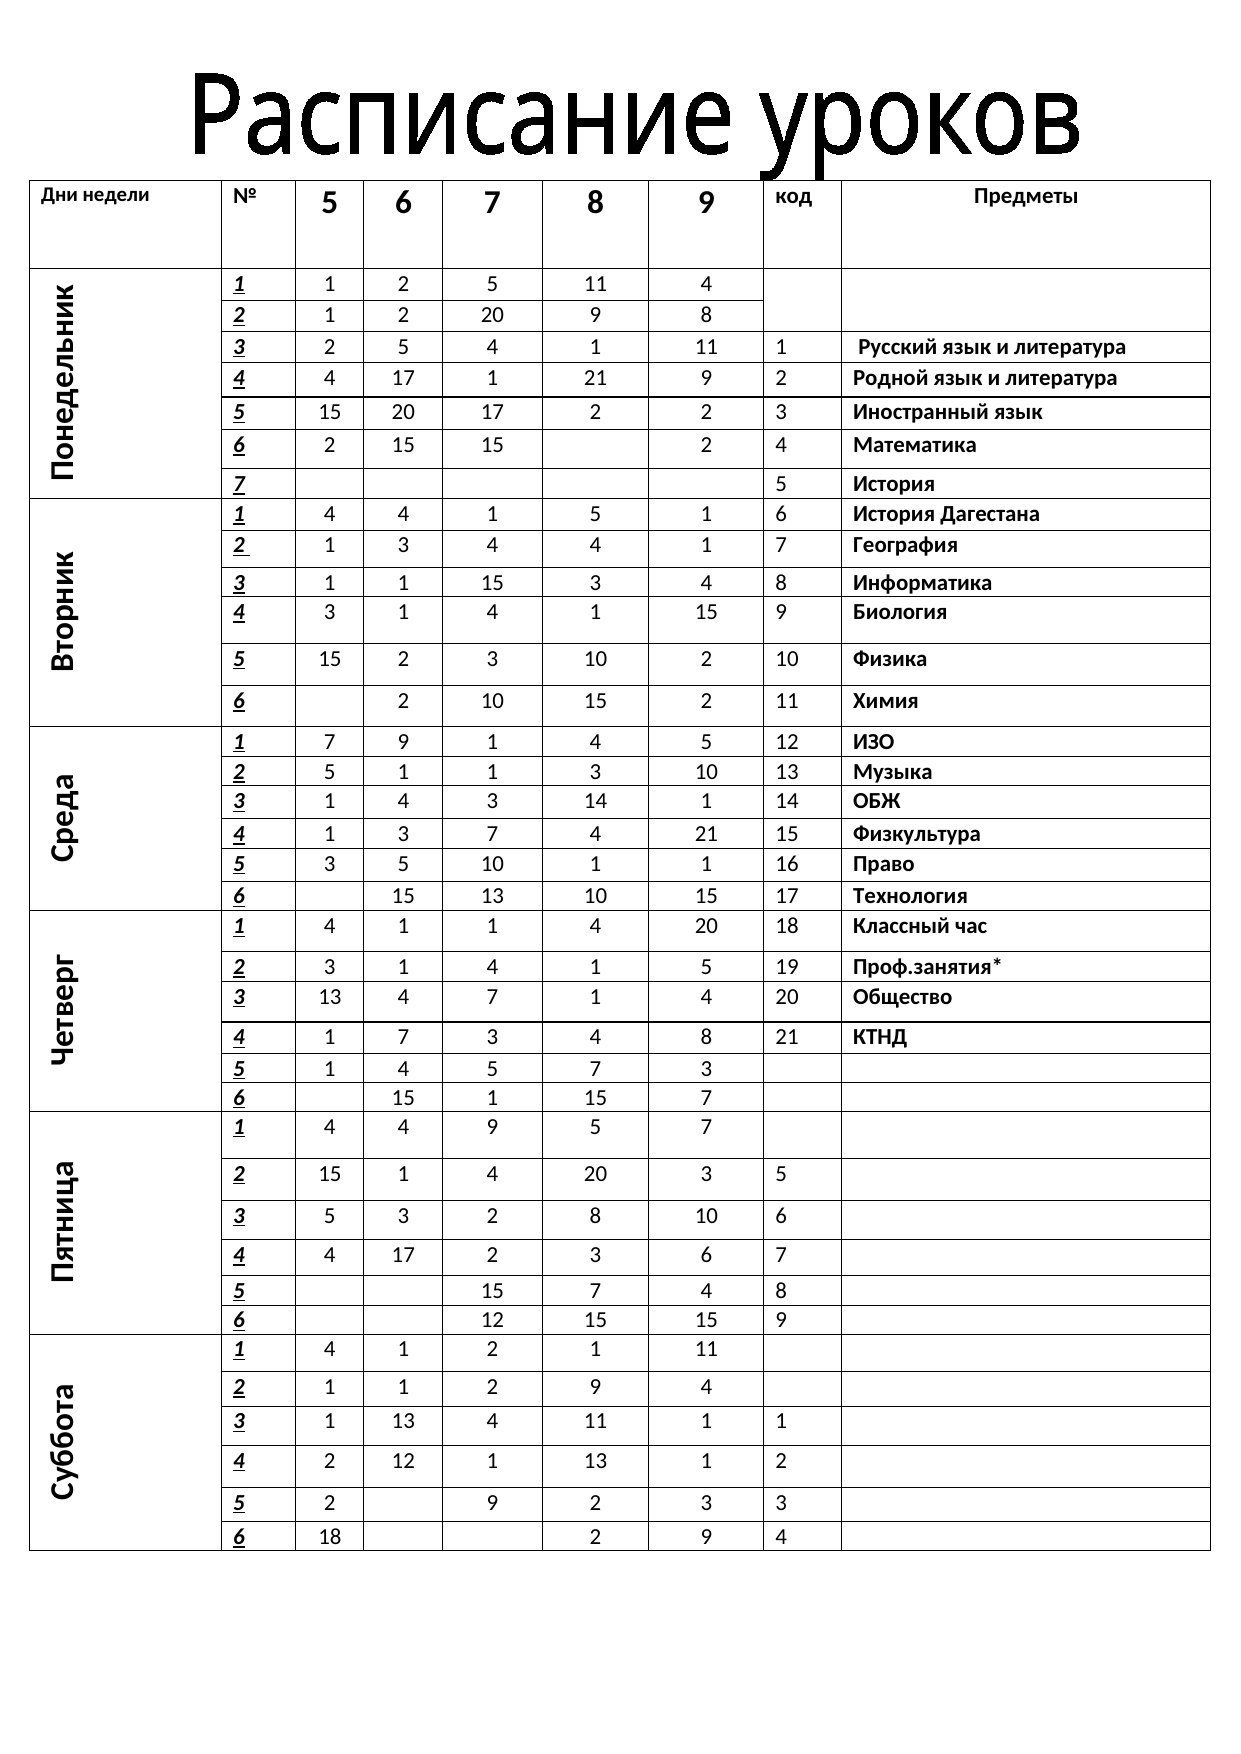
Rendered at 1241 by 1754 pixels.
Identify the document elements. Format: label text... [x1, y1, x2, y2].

table_cell 7 [543, 1054, 648, 1082]
table_cell 5 [364, 332, 442, 362]
table_cell 9 [364, 727, 442, 756]
table_cell 3 [222, 786, 295, 818]
table_cell 5 [443, 269, 542, 299]
table_header код [764, 181, 841, 268]
table_cell 18 [296, 1522, 363, 1550]
table_cell [764, 269, 841, 331]
table_cell [842, 1240, 1210, 1275]
table_cell 1 [649, 849, 763, 881]
table_cell 5 [649, 952, 763, 981]
table_header 9 [649, 181, 763, 268]
table_cell 5 [222, 1488, 295, 1521]
table_cell 7 [649, 1112, 763, 1158]
table_cell 15 [364, 1083, 442, 1111]
table_cell 1 [543, 982, 648, 1021]
table_cell 6 [222, 686, 295, 726]
table_cell 4 [222, 819, 295, 848]
table_cell 9 [764, 597, 841, 643]
table_cell [649, 469, 763, 498]
table_cell 15 [296, 1159, 363, 1200]
table_cell 5 [764, 469, 841, 498]
table_cell [764, 1054, 841, 1082]
table_cell 12 [364, 1446, 442, 1487]
table_cell 16 [764, 849, 841, 881]
table_cell 4 [296, 363, 363, 396]
table_cell 5 [649, 727, 763, 756]
table_cell 13 [543, 1446, 648, 1487]
table_cell 7 [364, 1023, 442, 1053]
table_cell 4 [443, 1159, 542, 1200]
table_cell 1 [296, 1023, 363, 1053]
table_cell 4 [543, 727, 648, 756]
table_cell 1 [443, 499, 542, 529]
table_cell 3 [443, 1023, 542, 1053]
table_cell 1 [364, 1159, 442, 1200]
table_cell 4 [296, 1240, 363, 1275]
table_cell 1 [764, 332, 841, 362]
table_cell 20 [764, 982, 841, 1021]
table_cell Технология [842, 882, 1210, 910]
table_cell 3 [443, 644, 542, 685]
table_cell 3 [364, 1201, 442, 1239]
table_cell 1 [222, 911, 295, 951]
table_cell 4 [364, 1112, 442, 1158]
table_cell География [842, 531, 1210, 567]
table_cell 4 [296, 911, 363, 951]
table_cell 2 [649, 644, 763, 685]
table_cell 3 [764, 1488, 841, 1521]
table_cell Общество [842, 982, 1210, 1021]
table_cell 11 [543, 1407, 648, 1445]
table_cell 5 [543, 499, 648, 529]
table_cell [842, 1083, 1210, 1111]
table_cell 7 [764, 1240, 841, 1275]
table_cell 4 [764, 1522, 841, 1550]
table_cell 7 [443, 819, 542, 848]
table_cell 4 [649, 269, 763, 299]
table_cell 1 [364, 757, 442, 785]
table_cell 17 [364, 1240, 442, 1275]
table_cell Вторник [30, 499, 221, 726]
table_cell [296, 1083, 363, 1111]
table_cell 3 [543, 1240, 648, 1275]
table_cell 9 [543, 301, 648, 331]
table_cell 19 [764, 952, 841, 981]
table_cell 4 [443, 332, 542, 362]
table_cell 6 [222, 882, 295, 910]
table_cell Среда [30, 727, 221, 910]
table_cell 3 [222, 982, 295, 1021]
table_cell 13 [443, 882, 542, 910]
table_cell 3 [443, 786, 542, 818]
table_cell 3 [649, 1488, 763, 1521]
table_cell 1 [649, 499, 763, 529]
table_cell 3 [364, 531, 442, 567]
table_cell [296, 686, 363, 726]
table_cell 1 [443, 363, 542, 396]
table_cell Музыка [842, 757, 1210, 785]
table_cell [764, 1372, 841, 1406]
table_cell [842, 1446, 1210, 1487]
table_cell 3 [222, 332, 295, 362]
table_cell 8 [543, 1201, 648, 1239]
table_cell 9 [649, 363, 763, 396]
table_cell 15 [364, 882, 442, 910]
table_cell 9 [443, 1112, 542, 1158]
table_cell 4 [543, 911, 648, 951]
table_cell 20 [649, 911, 763, 951]
table_cell Классный час [842, 911, 1210, 951]
table_cell 20 [364, 398, 442, 429]
table_cell 15 [296, 644, 363, 685]
table_cell 6 [222, 1522, 295, 1550]
table_cell 11 [649, 1335, 763, 1371]
table_cell 4 [296, 499, 363, 529]
table_cell 5 [222, 1276, 295, 1304]
table_cell 5 [222, 644, 295, 685]
table_cell 17 [764, 882, 841, 910]
table_cell [764, 1083, 841, 1111]
table_cell [842, 1407, 1210, 1445]
table_cell 7 [296, 727, 363, 756]
table_cell 3 [364, 819, 442, 848]
table_cell 1 [364, 568, 442, 596]
table_cell 6 [764, 499, 841, 529]
table_cell 12 [443, 1306, 542, 1333]
table_cell 1 [296, 786, 363, 818]
table_cell [842, 1276, 1210, 1304]
table_cell [364, 1522, 442, 1550]
table_cell 2 [222, 531, 295, 567]
table_cell 3 [296, 952, 363, 981]
table_cell 5 [296, 757, 363, 785]
table_cell 17 [443, 398, 542, 429]
table_cell 4 [296, 1335, 363, 1371]
table_cell [842, 1372, 1210, 1406]
table_cell 15 [364, 430, 442, 468]
table_cell 14 [764, 786, 841, 818]
table_cell 9 [764, 1306, 841, 1333]
table_cell 4 [649, 982, 763, 1021]
table_header 8 [543, 181, 648, 268]
table_cell 15 [443, 430, 542, 468]
table_cell 1 [296, 1054, 363, 1082]
table_cell 2 [443, 1335, 542, 1371]
table_cell 1 [443, 1083, 542, 1111]
table_cell [842, 1159, 1210, 1200]
table_cell 1 [296, 531, 363, 567]
table_cell 3 [296, 849, 363, 881]
table_cell 1 [543, 597, 648, 643]
table_cell [764, 1112, 841, 1158]
table_cell 1 [222, 499, 295, 529]
table_cell 11 [543, 269, 648, 299]
table_cell 2 [443, 1372, 542, 1406]
table_cell [296, 1306, 363, 1333]
table_cell 2 [649, 686, 763, 726]
table_cell 2 [222, 757, 295, 785]
table_cell 1 [364, 1372, 442, 1406]
table_cell 2 [443, 1240, 542, 1275]
table_cell [364, 1276, 442, 1304]
table_cell 7 [649, 1083, 763, 1111]
table_cell 1 [649, 531, 763, 567]
table_cell Проф.занятия* [842, 952, 1210, 981]
table_cell [296, 882, 363, 910]
table_cell 9 [443, 1488, 542, 1521]
table_cell 1 [443, 1446, 542, 1487]
table_cell 8 [649, 1023, 763, 1053]
table_cell 4 [222, 1023, 295, 1053]
table_cell [443, 469, 542, 498]
table_cell 4 [296, 1112, 363, 1158]
table_cell [842, 1054, 1210, 1082]
table_cell Информатика [842, 568, 1210, 596]
table_cell Суббота [30, 1335, 221, 1550]
table_cell 11 [764, 686, 841, 726]
table_cell [364, 1488, 442, 1521]
table_cell 7 [543, 1276, 648, 1304]
table_cell 2 [764, 363, 841, 396]
table_cell 15 [649, 1306, 763, 1333]
table_cell 13 [764, 757, 841, 785]
table_cell 1 [222, 1335, 295, 1371]
table_cell 9 [649, 1522, 763, 1550]
table_cell [296, 469, 363, 498]
table_cell 10 [543, 882, 648, 910]
table_cell 15 [443, 1276, 542, 1304]
table_cell 7 [764, 531, 841, 567]
table_cell 5 [222, 1054, 295, 1082]
table_cell 15 [764, 819, 841, 848]
table_cell Биология [842, 597, 1210, 643]
table_cell 21 [543, 363, 648, 396]
table_cell 2 [649, 430, 763, 468]
table_cell [764, 1335, 841, 1371]
table_header 6 [364, 181, 442, 268]
table_cell 15 [543, 1083, 648, 1111]
table_cell 9 [543, 1372, 648, 1406]
table_cell 10 [764, 644, 841, 685]
table_cell Четверг [30, 911, 221, 1111]
table_cell 1 [649, 1407, 763, 1445]
table_cell [842, 1306, 1210, 1333]
table_cell КТНД [842, 1023, 1210, 1053]
table_cell 3 [222, 568, 295, 596]
table_cell 5 [364, 849, 442, 881]
table_cell 15 [543, 686, 648, 726]
table_cell 4 [764, 430, 841, 468]
table_cell 8 [764, 1276, 841, 1304]
table_cell 2 [296, 430, 363, 468]
table_cell 6 [222, 430, 295, 468]
table_cell 20 [443, 301, 542, 331]
table_cell 1 [364, 952, 442, 981]
table_cell 6 [764, 1201, 841, 1239]
table_cell 21 [764, 1023, 841, 1053]
table_cell 15 [543, 1306, 648, 1333]
table_cell 1 [443, 757, 542, 785]
table_cell 1 [296, 301, 363, 331]
table_cell 4 [222, 363, 295, 396]
table_cell 1 [543, 332, 648, 362]
table_cell 6 [649, 1240, 763, 1275]
table_cell 4 [364, 982, 442, 1021]
table_cell 5 [222, 849, 295, 881]
table_cell 2 [764, 1446, 841, 1487]
table_cell 2 [364, 269, 442, 299]
table_cell 1 [364, 597, 442, 643]
table_cell 1 [543, 849, 648, 881]
table_cell 3 [222, 1407, 295, 1445]
table_cell 12 [764, 727, 841, 756]
table_cell 4 [222, 1240, 295, 1275]
table_cell 1 [296, 1407, 363, 1445]
table_cell 15 [649, 882, 763, 910]
table_cell 20 [543, 1159, 648, 1200]
table_cell [364, 469, 442, 498]
table_cell 3 [222, 1201, 295, 1239]
table_cell 5 [764, 1159, 841, 1200]
table_header 5 [296, 181, 363, 268]
table_cell 4 [443, 597, 542, 643]
table_cell Физика [842, 644, 1210, 685]
table_cell 3 [649, 1054, 763, 1082]
table_cell 2 [296, 332, 363, 362]
table_cell 1 [764, 1407, 841, 1445]
table_cell [543, 430, 648, 468]
table_cell Право [842, 849, 1210, 881]
table_cell 4 [649, 1276, 763, 1304]
table_cell 6 [222, 1083, 295, 1111]
table_cell 4 [649, 1372, 763, 1406]
table_cell 4 [543, 1023, 648, 1053]
table_cell 4 [222, 1446, 295, 1487]
table_cell 5 [222, 398, 295, 429]
table_cell Понедельник [30, 269, 221, 498]
table_cell 2 [364, 644, 442, 685]
table_cell [443, 1522, 542, 1550]
table_header Предметы [842, 181, 1210, 268]
table_cell 21 [649, 819, 763, 848]
table_cell 4 [443, 531, 542, 567]
table_cell Родной язык и литература [842, 363, 1210, 396]
table_cell 1 [443, 911, 542, 951]
table_cell 2 [296, 1488, 363, 1521]
table_cell 1 [364, 1335, 442, 1371]
table_cell Математика [842, 430, 1210, 468]
table_cell 4 [543, 531, 648, 567]
table_cell 4 [364, 499, 442, 529]
table_cell 2 [222, 1159, 295, 1200]
table_cell 5 [443, 1054, 542, 1082]
table_cell 13 [364, 1407, 442, 1445]
table_cell Физкультура [842, 819, 1210, 848]
table_cell [296, 1276, 363, 1304]
table_cell Химия [842, 686, 1210, 726]
table_cell 2 [649, 398, 763, 429]
table_cell 3 [543, 757, 648, 785]
table_cell 1 [543, 952, 648, 981]
table_cell 18 [764, 911, 841, 951]
table_cell 3 [296, 597, 363, 643]
table_cell Русский язык и литература [842, 332, 1210, 362]
table_cell 1 [296, 568, 363, 596]
table_cell 1 [649, 786, 763, 818]
table_cell 10 [649, 757, 763, 785]
table_header Дни недели [30, 181, 221, 268]
table_cell Пятница [30, 1112, 221, 1333]
table_cell 1 [296, 819, 363, 848]
table_cell Иностранный язык [842, 398, 1210, 429]
table_cell 1 [543, 1335, 648, 1371]
table_cell 6 [222, 1306, 295, 1333]
table_cell 8 [764, 568, 841, 596]
table_cell ОБЖ [842, 786, 1210, 818]
table_cell [543, 469, 648, 498]
table_cell 1 [443, 727, 542, 756]
table_cell 4 [364, 786, 442, 818]
table_cell 5 [543, 1112, 648, 1158]
table_cell 3 [649, 1159, 763, 1200]
table_cell 3 [764, 398, 841, 429]
table_cell 10 [443, 849, 542, 881]
table_cell [842, 1201, 1210, 1239]
table_cell 1 [222, 1112, 295, 1158]
table_cell 2 [443, 1201, 542, 1239]
table_cell [364, 1306, 442, 1333]
table_cell 15 [296, 398, 363, 429]
table_cell [842, 1112, 1210, 1158]
table_cell 2 [222, 301, 295, 331]
table_cell 4 [443, 1407, 542, 1445]
table_cell 1 [649, 1446, 763, 1487]
table_cell 5 [296, 1201, 363, 1239]
table_cell 2 [543, 1522, 648, 1550]
table_cell [842, 1522, 1210, 1550]
table_cell 1 [296, 1372, 363, 1406]
table_cell 4 [543, 819, 648, 848]
table_cell 13 [296, 982, 363, 1021]
table_cell 10 [543, 644, 648, 685]
table_cell 8 [649, 301, 763, 331]
table_cell История [842, 469, 1210, 498]
table_cell [842, 1488, 1210, 1521]
table_cell 10 [443, 686, 542, 726]
table_cell 2 [222, 952, 295, 981]
table_cell 1 [364, 911, 442, 951]
table_cell 2 [364, 686, 442, 726]
table_cell 11 [649, 332, 763, 362]
table_cell ИЗО [842, 727, 1210, 756]
table_cell 1 [222, 727, 295, 756]
table_cell 3 [543, 568, 648, 596]
table_cell История Дагестана [842, 499, 1210, 529]
table_cell 17 [364, 363, 442, 396]
table_cell 4 [443, 952, 542, 981]
table_cell 2 [222, 1372, 295, 1406]
table_cell 4 [364, 1054, 442, 1082]
table_cell 4 [649, 568, 763, 596]
table_cell 7 [222, 469, 295, 498]
table_cell [842, 269, 1210, 331]
table_cell 2 [543, 1488, 648, 1521]
table_cell 2 [364, 301, 442, 331]
table_cell 2 [543, 398, 648, 429]
table_cell 1 [296, 269, 363, 299]
table_cell 7 [443, 982, 542, 1021]
table_cell 15 [443, 568, 542, 596]
table_cell 10 [649, 1201, 763, 1239]
table_cell 4 [222, 597, 295, 643]
table_header № [222, 181, 295, 268]
table_header 7 [443, 181, 542, 268]
table_cell 15 [649, 597, 763, 643]
table_cell 1 [222, 269, 295, 299]
table_cell 2 [296, 1446, 363, 1487]
table_cell [842, 1335, 1210, 1371]
table_cell 14 [543, 786, 648, 818]
